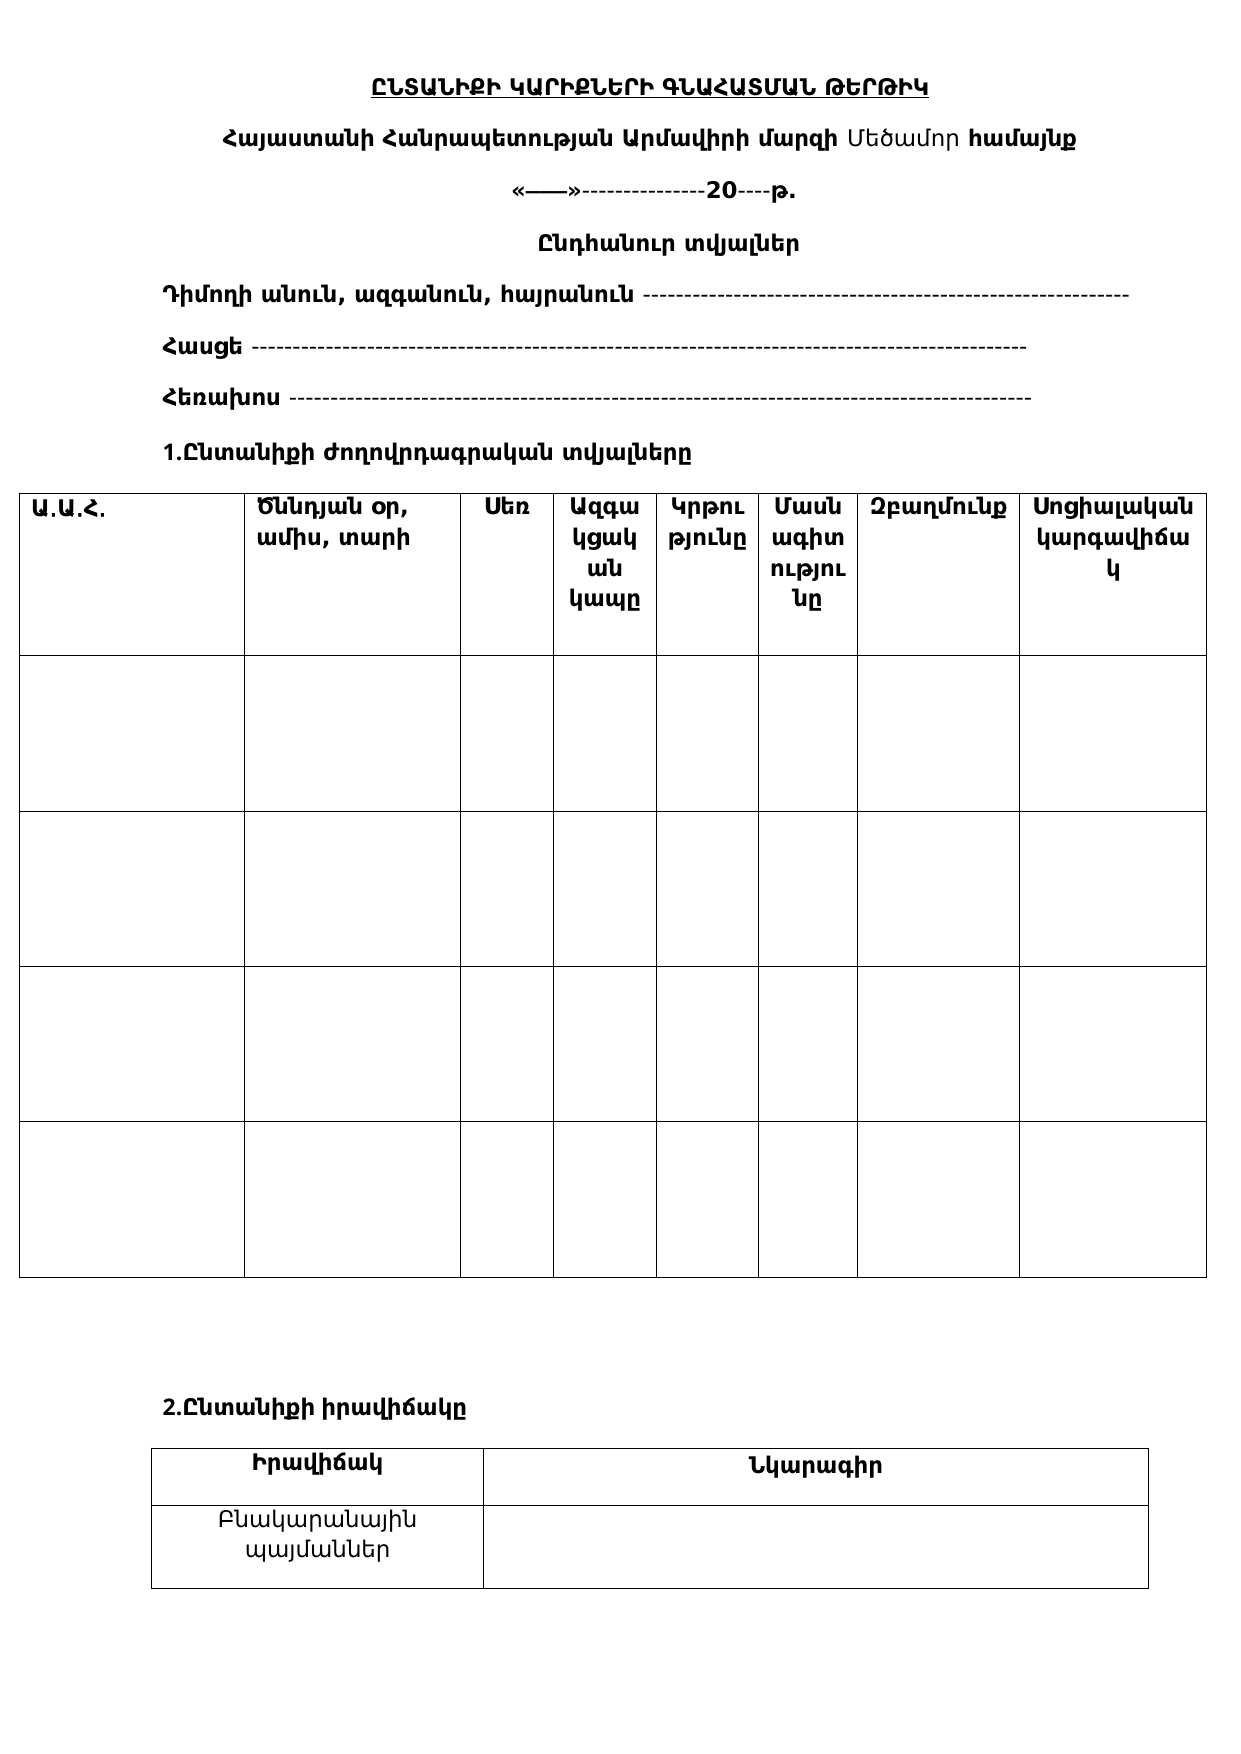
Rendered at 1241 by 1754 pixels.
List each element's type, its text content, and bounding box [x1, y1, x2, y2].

text Ընդհանուր տվյալներ [200, 230, 1137, 257]
table_cell [554, 812, 656, 966]
table_cell [461, 1122, 553, 1277]
table_cell [554, 967, 656, 1121]
table_cell [20, 1122, 244, 1277]
table_cell [657, 967, 758, 1121]
table_header Կրթությունը [657, 494, 758, 655]
table_cell [1020, 967, 1206, 1121]
table_cell [484, 1506, 1148, 1588]
table_cell [1020, 656, 1206, 811]
table_cell [245, 812, 460, 966]
text «―――»---------------20----թ. [162, 177, 1137, 205]
table_header Նկարագիր [484, 1449, 1148, 1505]
table_cell [20, 656, 244, 811]
text Հեռախոս ------------------------------------------------------------------------------------------ [162, 384, 1137, 411]
table_cell [554, 656, 656, 811]
table_cell [20, 967, 244, 1121]
table_cell [245, 656, 460, 811]
table_cell [461, 967, 553, 1121]
table_cell [657, 812, 758, 966]
text 1.Ընտանիքի ժողովրդագրական տվյալները [162, 436, 1137, 467]
text 2.Ընտանիքի իրավիճակը [162, 1391, 1137, 1422]
text Հայաստանի Հանրապետության Արմավիրի մարզի Մեծամոր համայնք [162, 125, 1137, 152]
table_cell [657, 1122, 758, 1277]
table_header Ա․Ա․Հ․ [20, 494, 244, 655]
table_header Իրավիճակ [152, 1449, 483, 1505]
table_cell [461, 656, 553, 811]
table_cell [759, 656, 857, 811]
table_cell [554, 1122, 656, 1277]
table_header Մասնագիտությունը [759, 494, 857, 655]
text ԸՆՏԱՆԻՔԻ ԿԱՐԻՔՆԵՐԻ ԳՆԱՀԱՏՄԱՆ ԹԵՐԹԻԿ [162, 74, 1137, 101]
table_cell [858, 812, 1019, 966]
table_cell [20, 812, 244, 966]
table_cell [1020, 1122, 1206, 1277]
table_header Զբաղմունք [858, 494, 1019, 655]
table_header Ազգակցական կապը [554, 494, 656, 655]
table_cell [858, 967, 1019, 1121]
table_cell [759, 1122, 857, 1277]
text Դիմողի անուն, ազգանուն, հայրանուն ----------------------------------------------------------- [162, 281, 1137, 308]
table_cell [657, 656, 758, 811]
table_cell [461, 812, 553, 966]
table_header Սոցիալական կարգավիճակ [1020, 494, 1206, 655]
table_header Ծննդյան օր, ամիս, տարի [245, 494, 460, 655]
table_cell Բնակարանային պայմաններ [152, 1506, 483, 1588]
text Հասցե ---------------------------------------------------------------------------------------------- [162, 333, 1137, 359]
table_header Սեռ [461, 494, 553, 655]
table_cell [759, 967, 857, 1121]
table_cell [759, 812, 857, 966]
table_cell [245, 967, 460, 1121]
table_cell [858, 1122, 1019, 1277]
table_cell [858, 656, 1019, 811]
table_cell [1020, 812, 1206, 966]
table_cell [245, 1122, 460, 1277]
